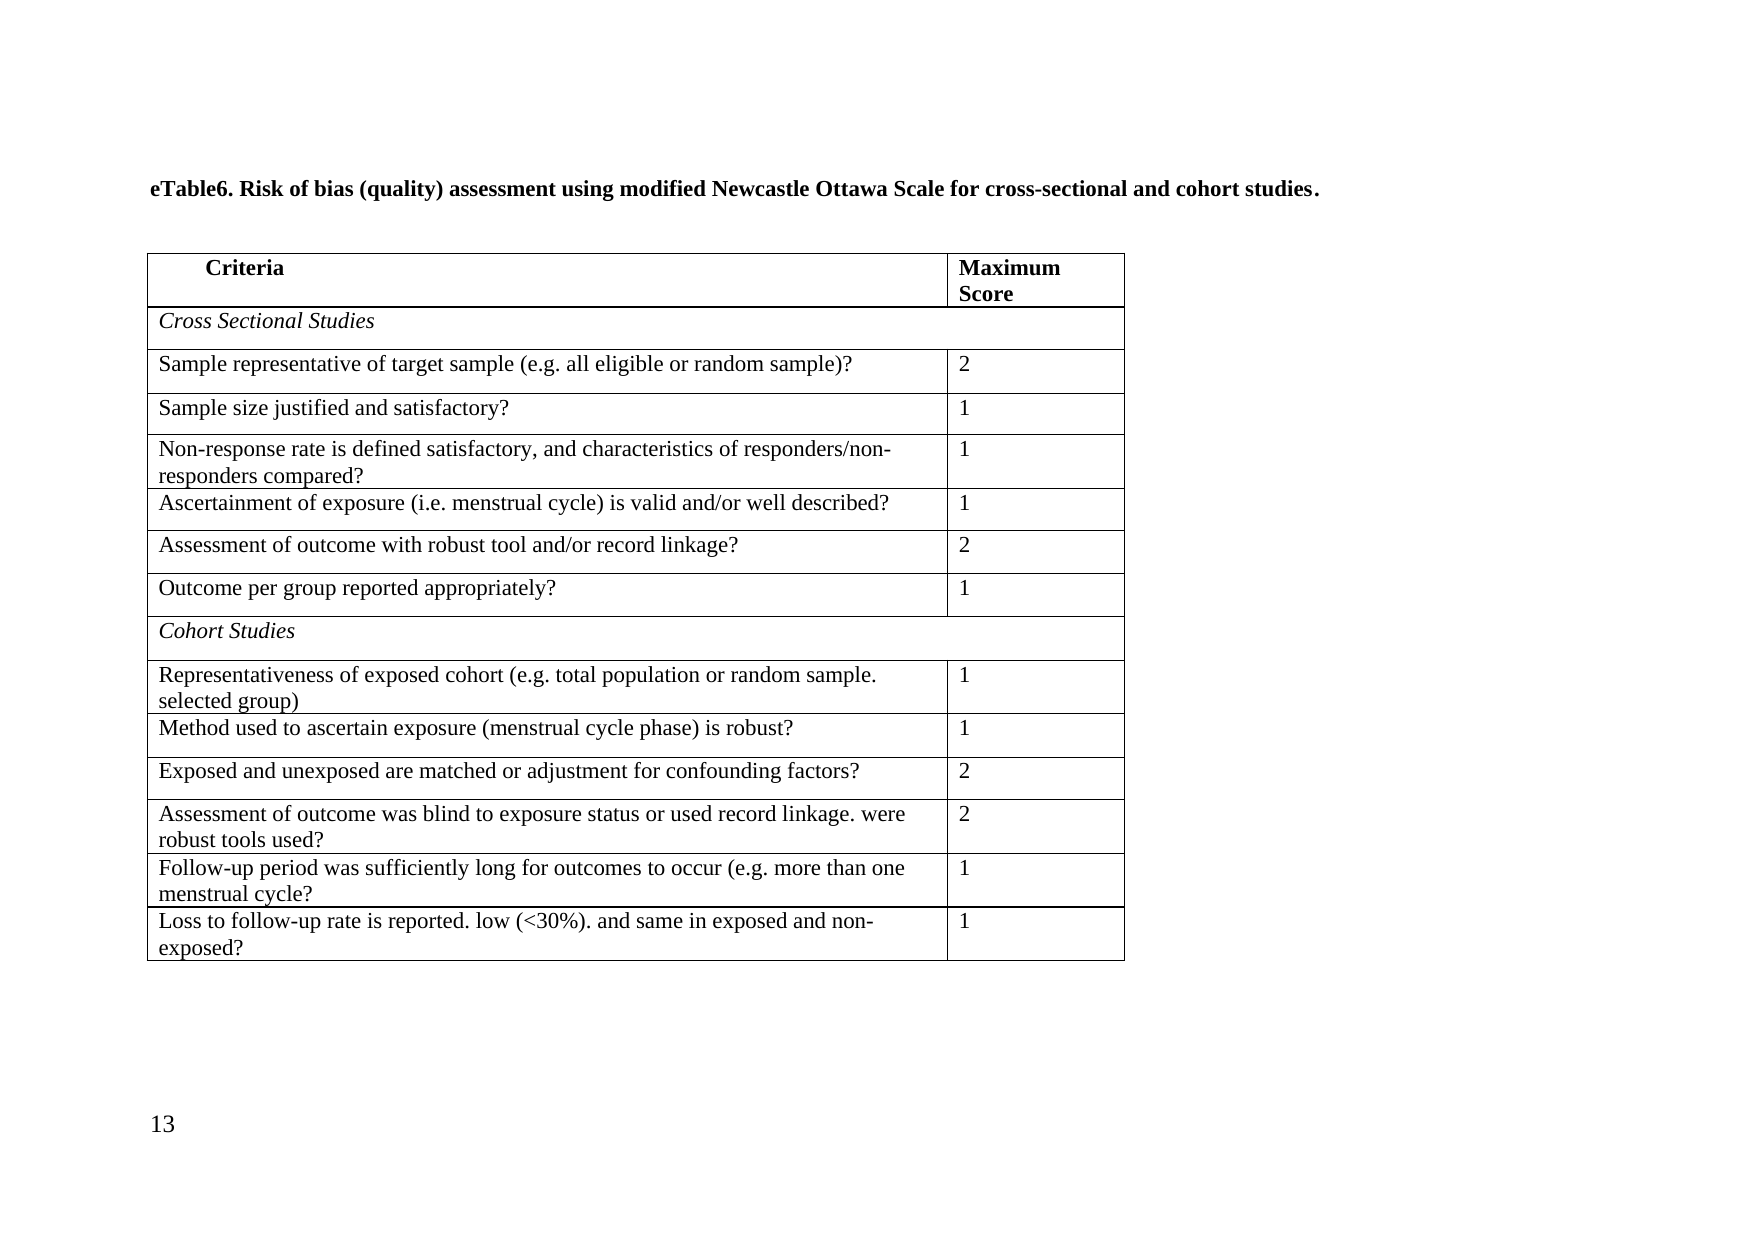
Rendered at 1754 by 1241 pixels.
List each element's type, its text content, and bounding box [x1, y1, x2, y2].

table_cell Assessment of outcome was blind to exposure status or used record linkage. were robust tools used? [148, 800, 947, 853]
table_cell Loss to follow-up rate is reported. low (<30%). and same in exposed and non-exposed? [148, 908, 947, 960]
table_cell Outcome per group reported appropriately? [148, 574, 947, 616]
table_cell 1 [948, 908, 1124, 960]
table_cell Method used to ascertain exposure (menstrual cycle phase) is robust? [148, 714, 947, 757]
table_cell Sample size justified and satisfactory? [148, 394, 947, 434]
table_cell 1 [948, 489, 1124, 530]
table_cell 2 [948, 531, 1124, 573]
table_header Maximum Score [948, 254, 1124, 306]
table_cell 1 [948, 574, 1124, 616]
table_cell Ascertainment of exposure (i.e. menstrual cycle) is valid and/or well described? [148, 489, 947, 530]
table_cell Representativeness of exposed cohort (e.g. total population or random sample. selected group) [148, 661, 947, 713]
text eTable6. Risk of bias (quality) assessment using modified Newcastle Ottawa Scale for cross-sectional and cohort studies. [150, 175, 1604, 201]
table_cell 1 [948, 714, 1124, 757]
table_cell 1 [948, 435, 1124, 488]
table_cell Assessment of outcome with robust tool and/or record linkage? [148, 531, 947, 573]
table_cell 2 [948, 800, 1124, 853]
table_cell 1 [948, 394, 1124, 434]
table_cell 2 [948, 350, 1124, 393]
table_cell 1 [948, 854, 1124, 906]
table_header Criteria [148, 254, 947, 306]
table_cell Sample representative of target sample (e.g. all eligible or random sample)? [148, 350, 947, 393]
table_cell Follow-up period was sufficiently long for outcomes to occur (e.g. more than one menstrual cycle? [148, 854, 947, 906]
table_cell 2 [948, 758, 1124, 799]
table_cell 1 [948, 661, 1124, 713]
table_cell Exposed and unexposed are matched or adjustment for confounding factors? [148, 758, 947, 799]
table_cell Cross Sectional Studies [148, 308, 1124, 348]
table_cell Cohort Studies [148, 617, 1124, 659]
table_cell Non-response rate is defined satisfactory, and characteristics of responders/non-responders compared? [148, 435, 947, 488]
